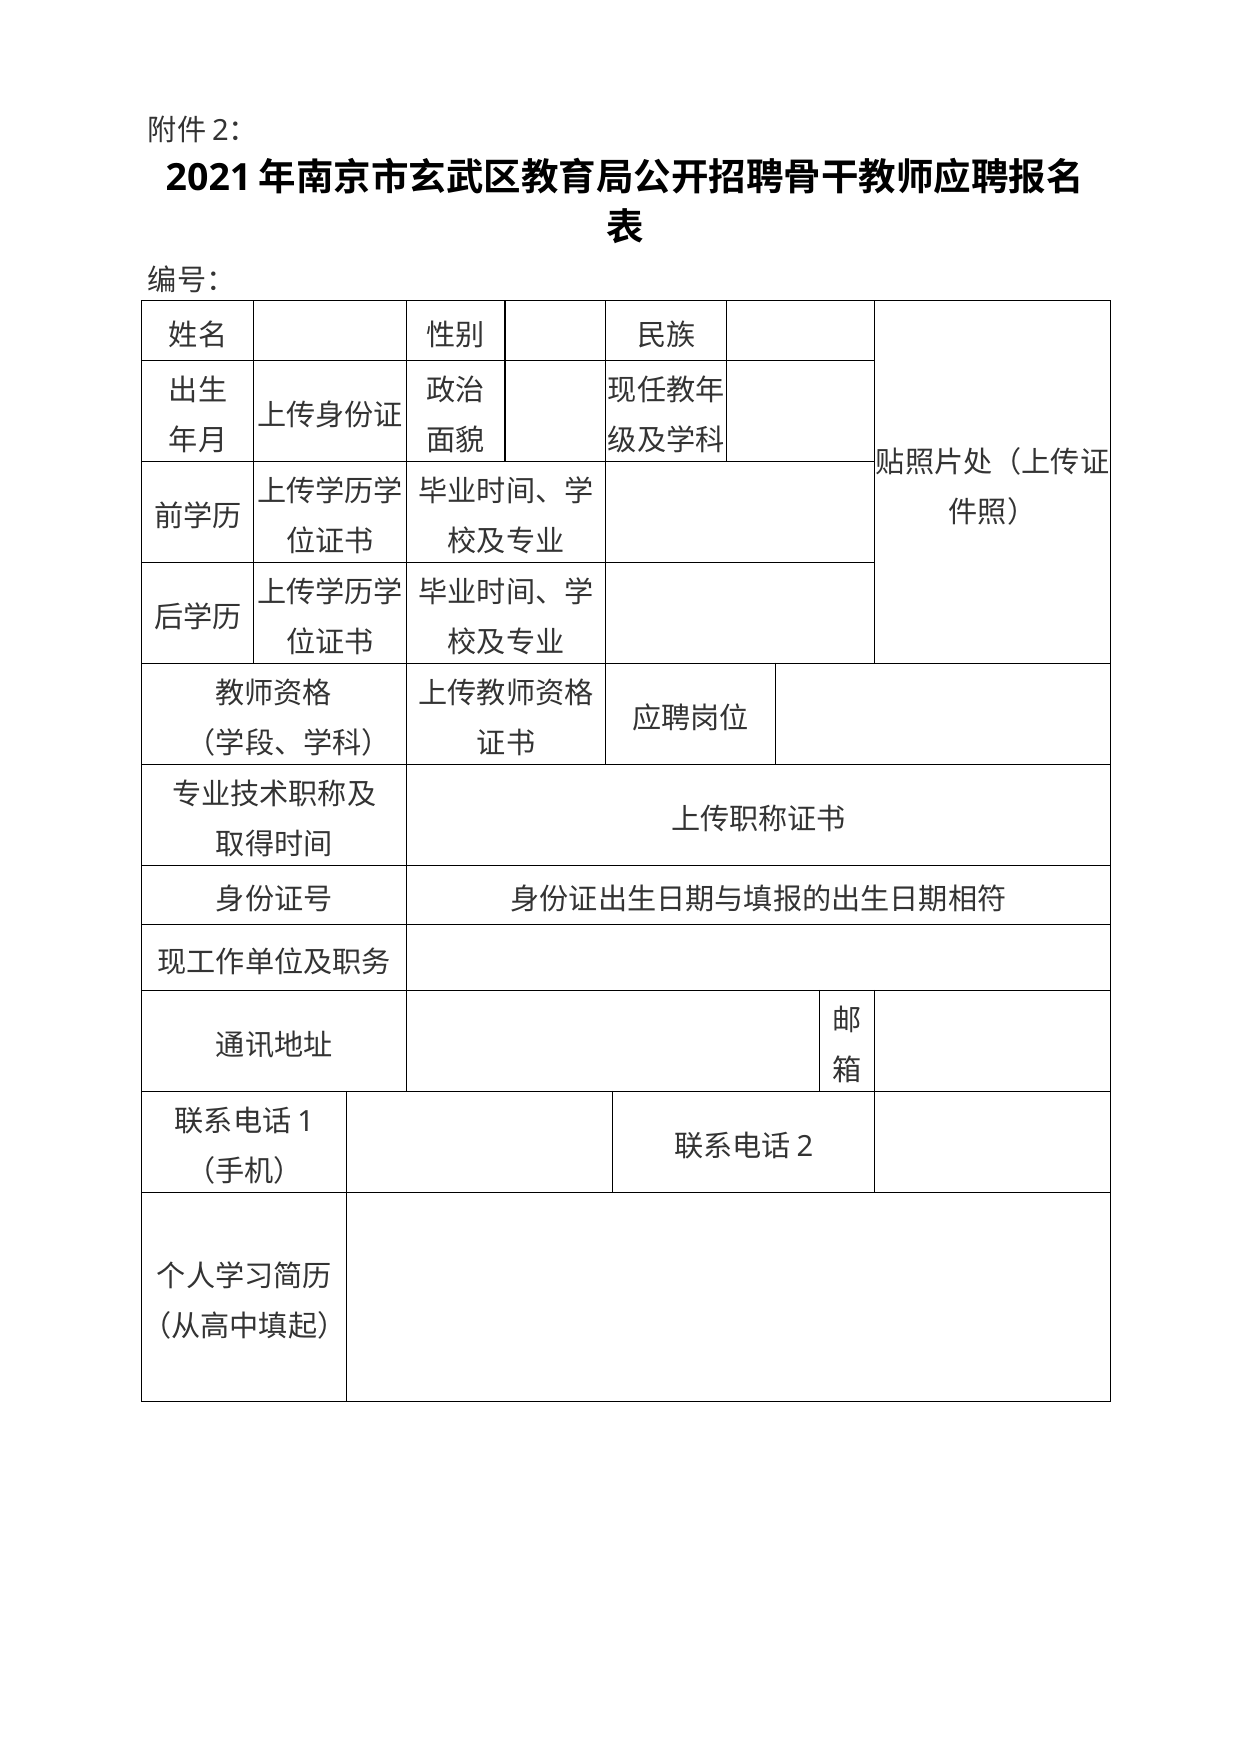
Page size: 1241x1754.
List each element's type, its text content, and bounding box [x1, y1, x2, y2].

table_header 姓名 [142, 301, 253, 359]
table_cell 教师资格 （学段、学科） [142, 664, 406, 764]
table_cell [875, 991, 1110, 1091]
text 2021年南京市玄武区教育局公开招聘骨干教师应聘报名表 [148, 150, 1101, 250]
table_cell 毕业时间、学校及专业 [407, 563, 605, 663]
table_cell 毕业时间、学校及专业 [407, 462, 605, 562]
table_header [727, 301, 874, 359]
table_header 性别 [407, 301, 504, 359]
table_cell 身份证号 [142, 866, 406, 924]
table_cell 联系电话2 [613, 1092, 874, 1192]
table_cell [407, 991, 819, 1091]
table_header 民族 [606, 301, 726, 359]
table_cell [606, 462, 874, 562]
table_cell [347, 1092, 612, 1192]
table_cell [347, 1193, 1110, 1401]
table_cell 联系电话1 （手机） [142, 1092, 346, 1192]
table_cell [506, 361, 605, 461]
table_cell 身份证出生日期与填报的出生日期相符 [407, 866, 1110, 924]
table_cell [727, 361, 874, 461]
table_cell [407, 925, 1110, 990]
table_cell 专业技术职称及 取得时间 [142, 765, 406, 865]
table_header [254, 301, 406, 359]
table_cell [606, 563, 874, 663]
text 编号： [148, 250, 1101, 300]
table_cell 出生 年月 [142, 361, 253, 461]
table_cell 上传职称证书 [407, 765, 1110, 865]
table_header [506, 301, 605, 359]
table_cell 上传教师资格证书 [407, 664, 605, 764]
table_cell 个人学习简历 （从高中填起） [142, 1193, 346, 1401]
table_cell 现工作单位及职务 [142, 925, 406, 990]
text 附件2： [148, 100, 1101, 150]
table_cell 前学历 [142, 462, 253, 562]
table_cell [875, 1092, 1110, 1192]
table_cell 通讯地址 [142, 991, 406, 1091]
table_cell 上传学历学位证书 [254, 563, 406, 663]
table_header 贴照片处（上传证件照） [875, 301, 1110, 663]
table_cell [776, 664, 1110, 764]
table_cell 后学历 [142, 563, 253, 663]
table_cell 上传学历学位证书 [254, 462, 406, 562]
table_cell 邮箱 [820, 991, 874, 1091]
table_cell 上传身份证 [254, 361, 406, 461]
table_cell 应聘岗位 [606, 664, 775, 764]
table_cell 政治 面貌 [407, 361, 504, 461]
table_cell 现任教年级及学科 [606, 361, 726, 461]
